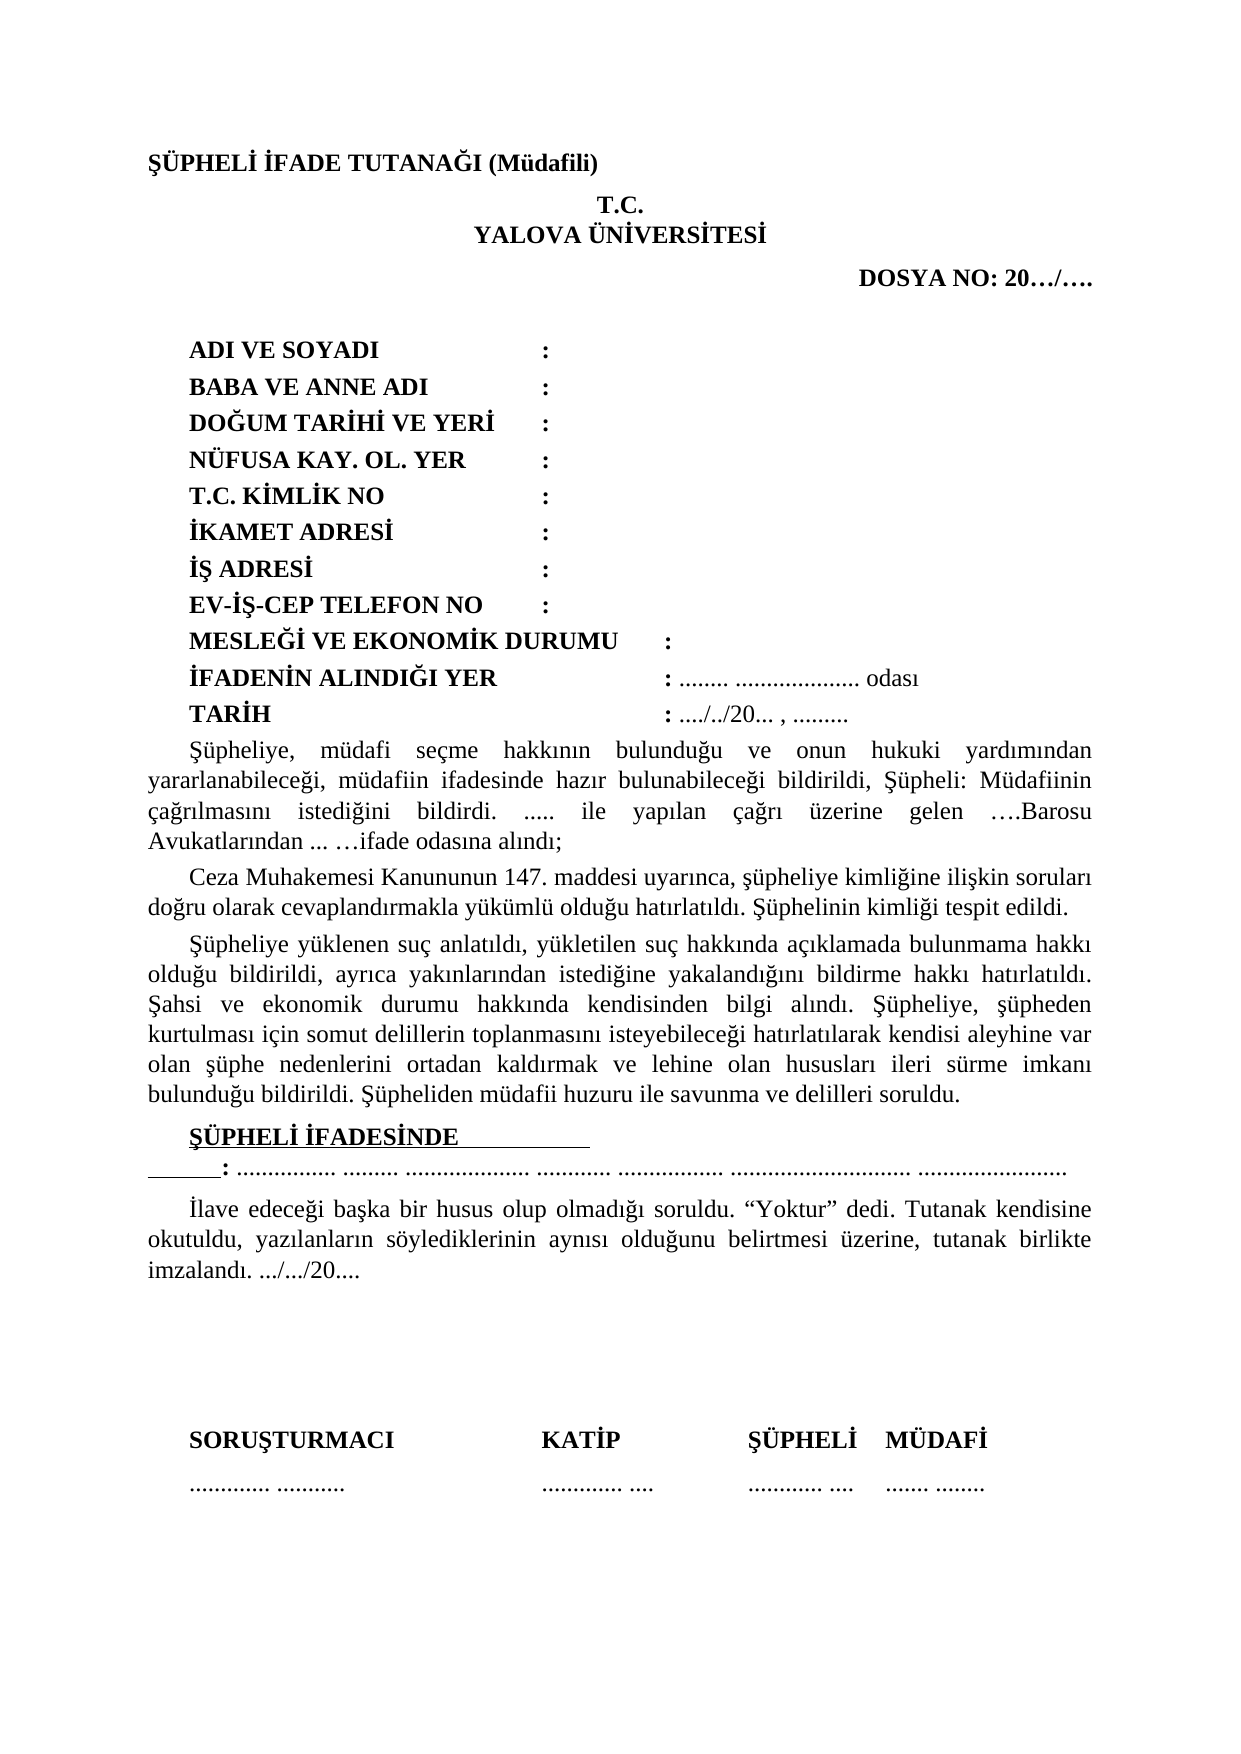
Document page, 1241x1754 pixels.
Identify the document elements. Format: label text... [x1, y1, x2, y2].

text Şüpheliye yüklenen suç anlatıldı, yükletilen suç hakkında açıklamada bulunmama hakkı olduğu bildirildi, ayrıca yakınlarından istediğine yakalandığını bildirme hakkı hatırlatıldı. Şahsi ve ekonomik durumu hakkında kendisinden bilgi alındı. Şüpheliye, şüpheden kurtulması için somut delillerin toplanmasını isteyebileceği hatırlatılarak kendisi aleyhine var olan şüphe nedenlerini ortadan kaldırmak ve lehine olan hususları ileri sürme imkanı bulunduğu bildirildi. Şüpheliden müdafii huzuru ile savunma ve delilleri soruldu. [148, 929, 1093, 1108]
text İKAMET ADRESİ : [148, 517, 1093, 546]
text TARİH : ..../../20... , ......... [148, 699, 1093, 728]
text ............. ........... ............. .... ............ .... ....... ........ [148, 1468, 1093, 1496]
text DOSYA NO: 20…/…. [148, 263, 1093, 292]
text NÜFUSA KAY. OL. YER : [148, 445, 1093, 473]
text T.C. KİMLİK NO : [148, 481, 1093, 510]
text MESLEĞİ VE EKONOMİK DURUMU : [148, 626, 1093, 655]
text Ceza Muhakemesi Kanununun 147. maddesi uyarınca, şüpheliye kimliğine ilişkin soruları doğru olarak cevaplandırmakla yükümlü olduğu hatırlatıldı. Şüphelinin kimliği tespit edildi. [148, 862, 1093, 921]
text İFADENİN ALINDIĞI YER : ........ .................... odası [148, 663, 1093, 692]
text T.C. YALOVA ÜNİVERSİTESİ [148, 190, 1093, 249]
text SORUŞTURMACI KATİP ŞÜPHELİ MÜDAFİ [148, 1425, 1093, 1454]
text ŞÜPHELİ İFADESİNDE : ................ ......... .................... ............ ................. ............................. ........................ [148, 1122, 1093, 1181]
text BABA VE ANNE ADI : [148, 372, 1093, 401]
text EV-İŞ-CEP TELEFON NO : [148, 590, 1093, 619]
text ADI VE SOYADI : [148, 336, 1093, 364]
text ŞÜPHELİ İFADE TUTANAĞI (Müdafili) [148, 148, 1093, 176]
text İlave edeceği başka bir husus olup olmadığı soruldu. “Yoktur” dedi. Tutanak kendisine okutuldu, yazılanların söylediklerinin aynısı olduğunu belirtmesi üzerine, tutanak birlikte imzalandı. .../.../20.... [148, 1194, 1093, 1283]
text DOĞUM TARİHİ VE YERİ : [148, 408, 1093, 437]
text İŞ ADRESİ : [148, 554, 1093, 582]
text Şüpheliye, müdafi seçme hakkının bulunduğu ve onun hukuki yardımından yararlanabileceği, müdafiin ifadesinde hazır bulunabileceği bildirildi, Şüpheli: Müdafiinin çağrılmasını istediğini bildirdi. ..... ile yapılan çağrı üzerine gelen ….Barosu Avukatlarından ... …ifade odasına alındı; [148, 736, 1093, 854]
